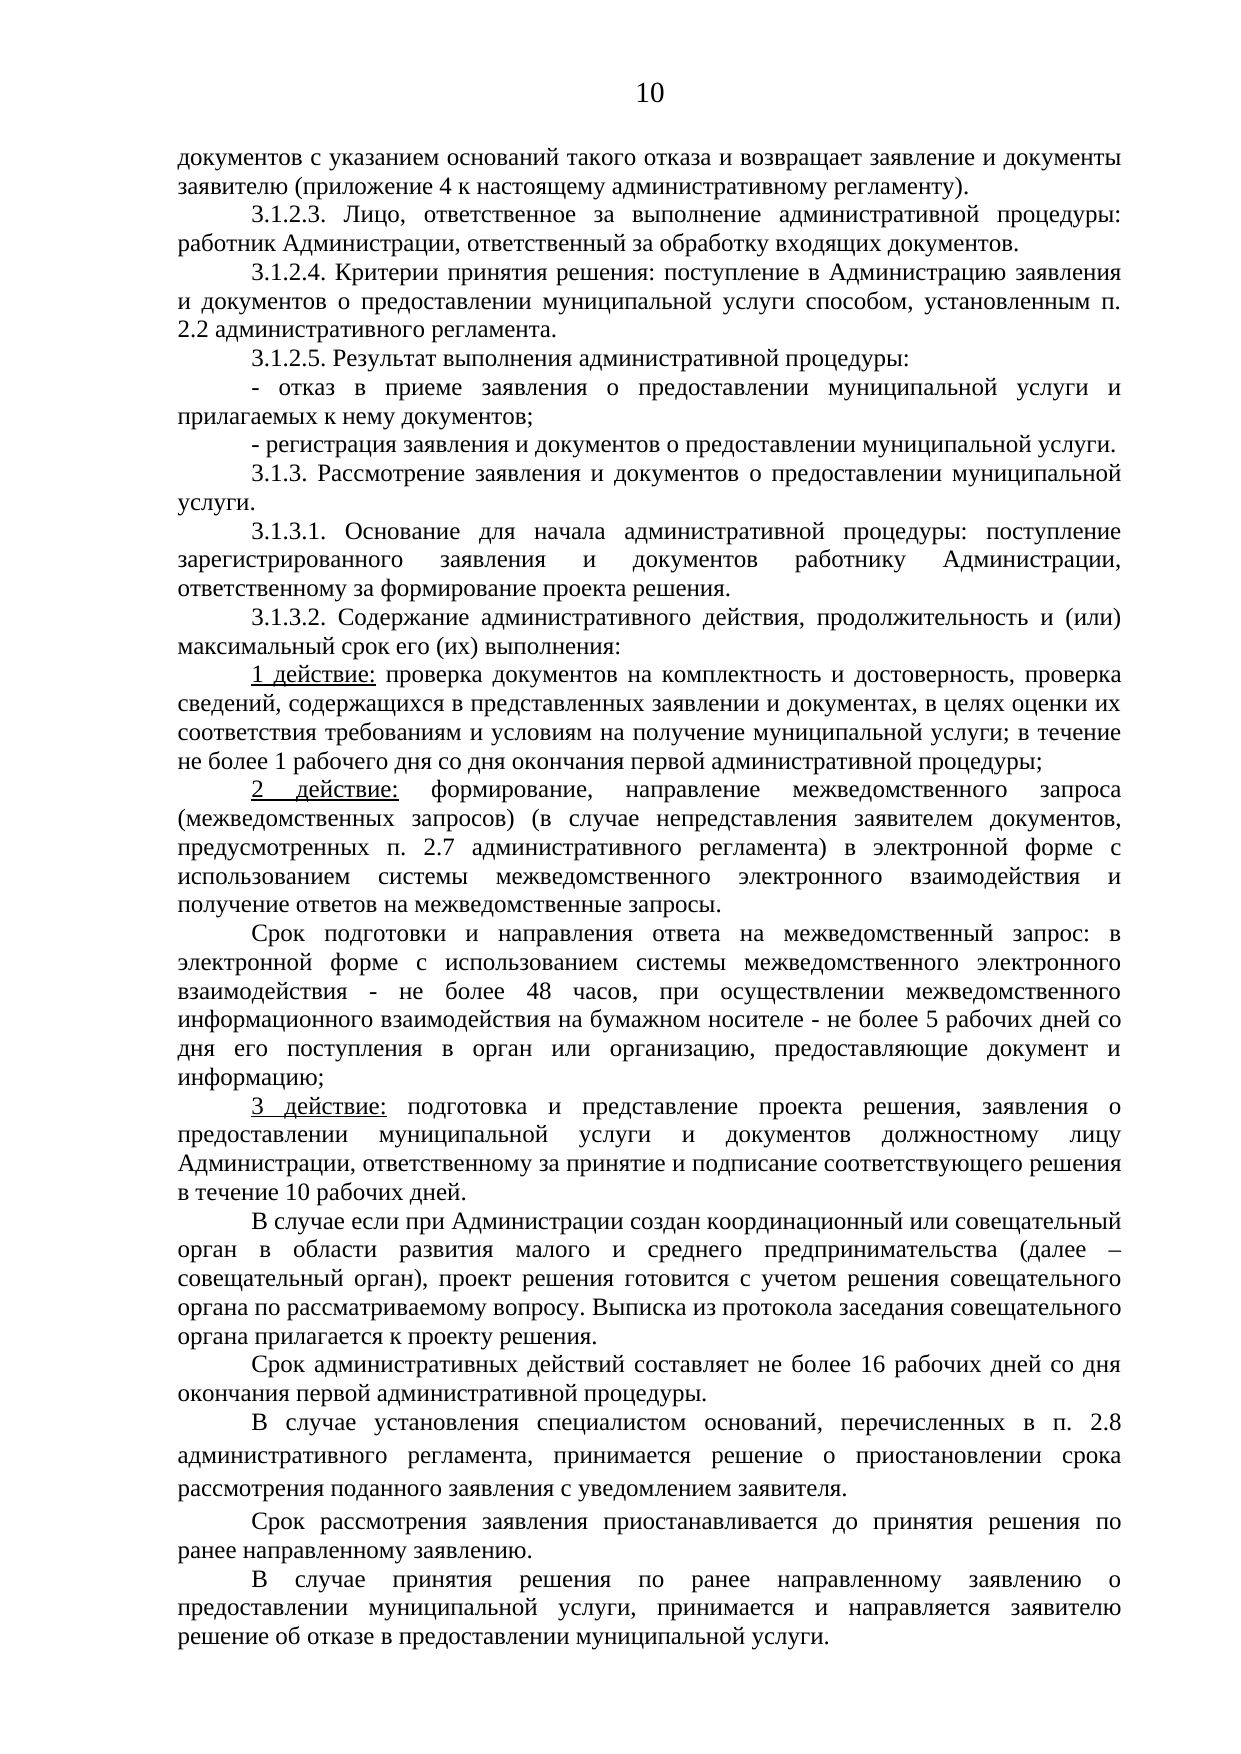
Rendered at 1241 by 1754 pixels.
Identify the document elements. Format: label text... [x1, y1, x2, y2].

text - регистрация заявления и документов о предоставлении муниципальной услуги. [177, 429, 1122, 458]
text Срок подготовки и направления ответа на межведомственный запрос: в электронной форме с использованием системы межведомственного электронного взаимодействия - не более 48 часов, при осуществлении межведомственного информационного взаимодействия на бумажном носителе - не более 5 рабочих дней со дня его поступления в орган или организацию, предоставляющие документ и информацию; [177, 918, 1122, 1091]
text - отказ в приеме заявления о предоставлении муниципальной услуги и прилагаемых к нему документов; [177, 372, 1122, 429]
text 2 действие: формирование, направление межведомственного запроса (межведомственных запросов) (в случае непредставления заявителем документов, предусмотренных п. 2.7 административного регламента) в электронной форме с использованием системы межведомственного электронного взаимодействия и получение ответов на межведомственные запросы. [177, 774, 1122, 918]
text В случае установления специалистом оснований, перечисленных в п. 2.8 административного регламента, принимается решение о приостановлении срока рассмотрения поданного заявления с уведомлением заявителя. [177, 1407, 1122, 1502]
text В случае принятия решения по ранее направленному заявлению о предоставлении муниципальной услуги, принимается и направляется заявителю решение об отказе в предоставлении муниципальной услуги. [177, 1564, 1122, 1650]
text В случае если при Администрации создан координационный или совещательный орган в области развития малого и среднего предпринимательства (далее – совещательный орган), проект решения готовится с учетом решения совещательного органа по рассматриваемому вопросу. Выписка из протокола заседания совещательного органа прилагается к проекту решения. [177, 1206, 1122, 1349]
text 3.1.2.4. Критерии принятия решения: поступление в Администрацию заявления и документов о предоставлении муниципальной услуги способом, установленным п. 2.2 административного регламента. [177, 257, 1122, 343]
text Срок административных действий составляет не более 16 рабочих дней со дня окончания первой административной процедуры. [177, 1349, 1122, 1407]
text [177, 142, 1122, 199]
text 3.1.3.2. Содержание административного действия, продолжительность и (или) максимальный срок его (их) выполнения: [177, 602, 1122, 659]
text 1 действие: проверка документов на комплектность и достоверность, проверка сведений, содержащихся в представленных заявлении и документах, в целях оценки их соответствия требованиям и условиям на получение муниципальной услуги; в течение не более 1 рабочего дня со дня окончания первой административной процедуры; [177, 659, 1122, 774]
text 3.1.2.3. Лицо, ответственное за выполнение административной процедуры: работник Администрации, ответственный за обработку входящих документов. [177, 199, 1122, 257]
text 3.1.2.5. Результат выполнения административной процедуры: [177, 343, 1122, 372]
text Срок рассмотрения заявления приостанавливается до принятия решения по ранее направленному заявлению. [177, 1506, 1122, 1564]
text 3.1.3. Рассмотрение заявления и документов о предоставлении муниципальной услуги. [177, 458, 1122, 516]
text 3 действие: подготовка и представление проекта решения, заявления о предоставлении муниципальной услуги и документов должностному лицу Администрации, ответственному за принятие и подписание соответствующего решения в течение 10 рабочих дней. [177, 1091, 1122, 1206]
text 3.1.3.1. Основание для начала административной процедуры: поступление зарегистрированного заявления и документов работнику Администрации, ответственному за формирование проекта решения. [177, 516, 1122, 602]
